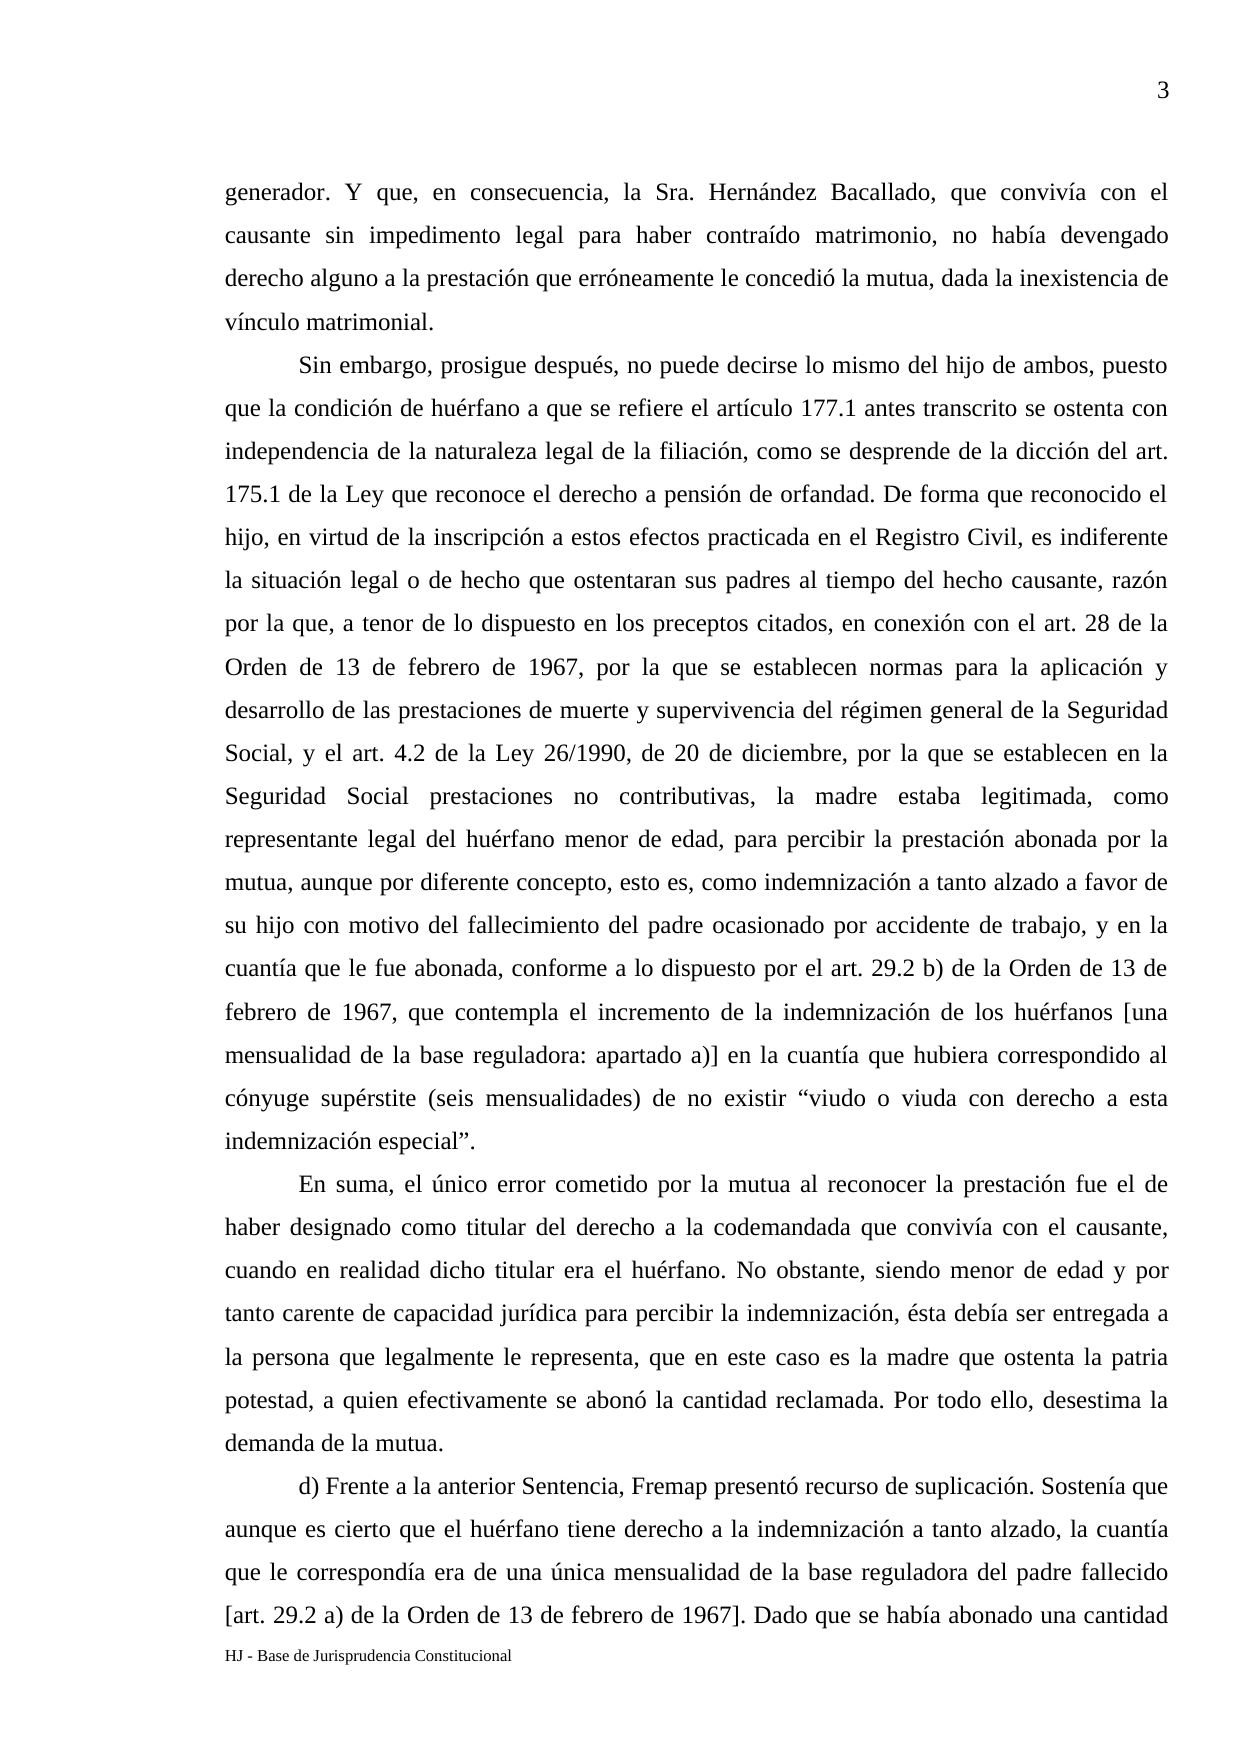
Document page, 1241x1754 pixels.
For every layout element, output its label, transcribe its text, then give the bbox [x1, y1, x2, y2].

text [224, 1471, 1169, 1629]
text Sin embargo, prosigue después, no puede decirse lo mismo del hijo de ambos, puesto que la condición de huérfano a que se refiere el artículo 177.1 antes transcrito se ostenta con independencia de la naturaleza legal de la filiación, como se desprende de la dicción del art. 175.1 de la Ley que reconoce el derecho a pensión de orfandad. De forma que reconocido el hijo, en virtud de la inscripción a estos efectos practicada en el Registro Civil, es indiferente la situación legal o de hecho que ostentaran sus padres al tiempo del hecho causante, razón por la que, a tenor de lo dispuesto en los preceptos citados, en conexión con el art. 28 de la Orden de 13 de febrero de 1967, por la que se establecen normas para la aplicación y desarrollo de las prestaciones de muerte y supervivencia del régimen general de la Seguridad Social, y el art. 4.2 de la Ley 26/1990, de 20 de diciembre, por la que se establecen en la Seguridad Social prestaciones no contributivas, la madre estaba legitimada, como representante legal del huérfano menor de edad, para percibir la prestación abonada por la mutua, aunque por diferente concepto, esto es, como indemnización a tanto alzado a favor de su hijo con motivo del fallecimiento del padre ocasionado por accidente de trabajo, y en la cuantía que le fue abonada, conforme a lo dispuesto por el art. 29.2 b) de la Orden de 13 de febrero de 1967, que contempla el incremento de la indemnización de los huérfanos [una mensualidad de la base reguladora: apartado a)] en la cuantía que hubiera correspondido al cónyuge supérstite (seis mensualidades) de no existir “viudo o viuda con derecho a esta indemnización especial”. [224, 350, 1169, 1155]
text En suma, el único error cometido por la mutua al reconocer la prestación fue el de haber designado como titular del derecho a la codemandada que convivía con el causante, cuando en realidad dicho titular era el huérfano. No obstante, siendo menor de edad y por tanto carente de capacidad jurídica para percibir la indemnización, ésta debía ser entregada a la persona que legalmente le representa, que en este caso es la madre que ostenta la patria potestad, a quien efectivamente se abonó la cantidad reclamada. Por todo ello, desestima la demanda de la mutua. [224, 1169, 1169, 1457]
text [224, 177, 1169, 335]
